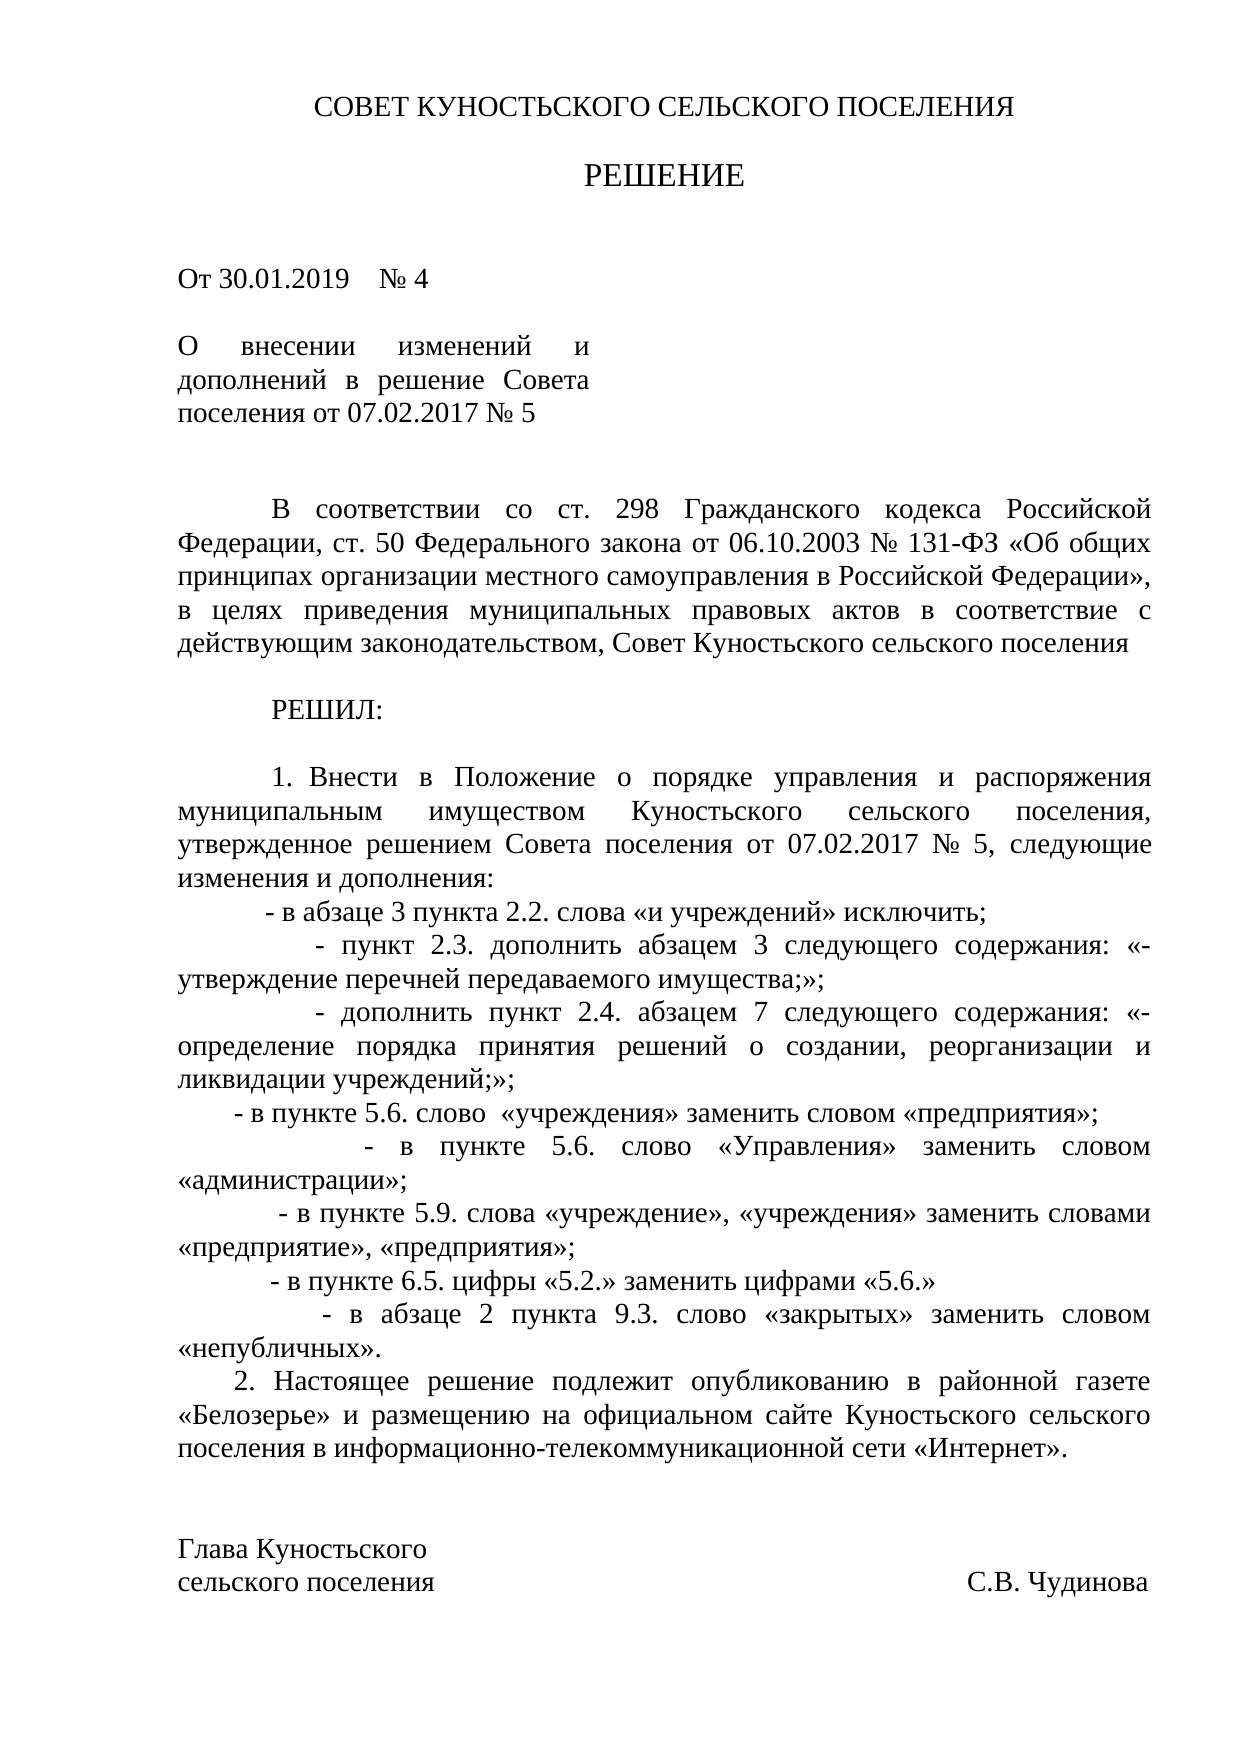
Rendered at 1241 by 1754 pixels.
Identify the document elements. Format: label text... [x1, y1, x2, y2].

text - пункт 2.3. дополнить абзацем 3 следующего содержания: «- утверждение перечней передаваемого имущества;»; [177, 927, 1152, 994]
text - в пункте 5.6. слово «Управления» заменить словом «администрации»; [177, 1128, 1152, 1196]
text - в абзаце 2 пункта 9.3. слово «закрытых» заменить словом «непубличных». [177, 1296, 1152, 1363]
text Глава Куностьского [177, 1531, 1152, 1564]
text РЕШЕНИЕ [177, 156, 1152, 194]
text - в пункте 5.6. слово «учреждения» заменить словом «предприятия»; [177, 1095, 1152, 1128]
text СОВЕТ КУНОСТЬСКОГО СЕЛЬСКОГО ПОСЕЛЕНИЯ [177, 89, 1152, 122]
list Внести в Положение о порядке управления и распоряжения муниципальным имуществом Куностьского сельского поселения, утвержденное решением Совета поселения от 07.02.2017 № 5, следующие изменения и дополнения: [177, 759, 1152, 894]
text О внесении изменений и дополнений в решение Совета поселения от 07.02.2017 № 5 [177, 328, 590, 429]
text РЕШИЛ: [177, 692, 1152, 726]
text - дополнить пункт 2.4. абзацем 7 следующего содержания: «- определение порядка принятия решений о создании, реорганизации и ликвидации учреждений;»; [177, 994, 1152, 1095]
text сельского поселения С.В. Чудинова [177, 1564, 1152, 1598]
text - в пункте 5.9. слова «учреждение», «учреждения» заменить словами «предприятие», «предприятия»; [177, 1196, 1152, 1263]
text - в абзаце 3 пункта 2.2. слова «и учреждений» исключить; [177, 894, 1152, 927]
text - в пункте 6.5. цифры «5.2.» заменить цифрами «5.6.» [177, 1263, 1152, 1296]
text В соответствии со ст. 298 Гражданского кодекса Российской Федерации, ст. 50 Федерального закона от 06.10.2003 № 131-ФЗ «Об общих принципах организации местного самоуправления в Российской Федерации», в целях приведения муниципальных правовых актов в соответствие с действующим законодательством, Совет Куностьского сельского поселения [177, 491, 1152, 659]
text 2. Настоящее решение подлежит опубликованию в районной газете «Белозерье» и размещению на официальном сайте Куностьского сельского поселения в информационно-телекоммуникационной сети «Интернет». [177, 1363, 1152, 1464]
text От 30.01.2019 № 4 [177, 261, 1152, 295]
